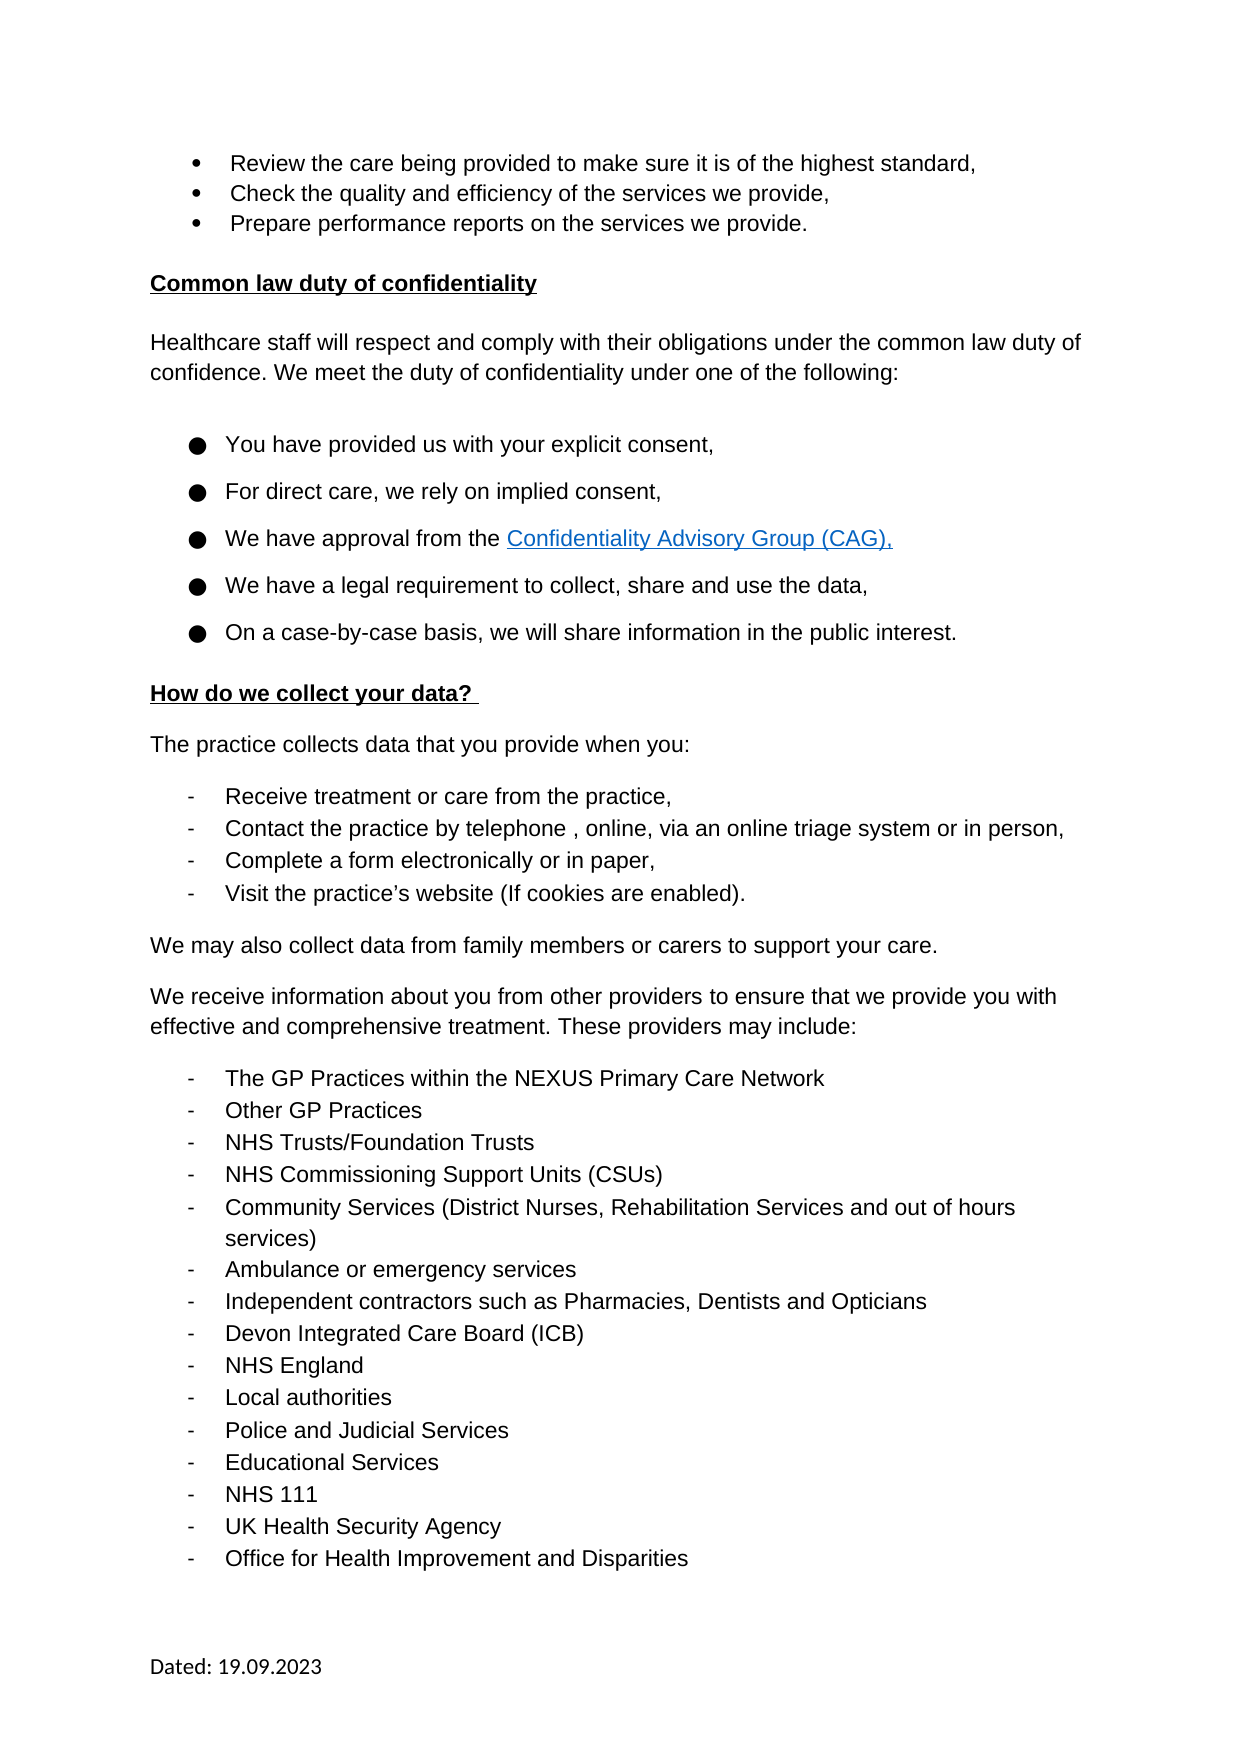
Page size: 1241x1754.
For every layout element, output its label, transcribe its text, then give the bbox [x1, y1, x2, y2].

list Devon Integrated Care Board (ICB) [187, 1319, 1090, 1347]
list Police and Judicial Services [187, 1416, 1090, 1444]
list For direct care, we rely on implied consent, [187, 466, 1090, 513]
list NHS 111 [187, 1480, 1090, 1508]
list Prepare performance reports on the services we provide. [192, 210, 1090, 237]
list Educational Services [187, 1448, 1090, 1476]
list You have provided us with your explicit consent, [187, 419, 1090, 466]
text We receive information about you from other providers to ensure that we provide you with effective and comprehensive treatment. These providers may include: [150, 983, 1090, 1039]
text The practice collects data that you provide when you: [150, 731, 1090, 757]
list Complete a form electronically or in paper, [187, 846, 1090, 874]
list NHS Commissioning Support Units (CSUs) [187, 1161, 1090, 1188]
list On a case-by-case basis, we will share information in the public interest. [187, 607, 1090, 654]
list Office for Health Improvement and Disparities [187, 1544, 1090, 1572]
list We have approval from the Confidentiality Advisory Group (CAG), [187, 513, 1090, 560]
list Other GP Practices [187, 1096, 1090, 1124]
list NHS Trusts/Foundation Trusts [187, 1128, 1090, 1156]
list Contact the practice by telephone , online, via an online triage system or in person, [187, 814, 1090, 842]
text Healthcare staff will respect and comply with their obligations under the common law duty of confidence. We meet the duty of confidentiality under one of the following: [150, 329, 1090, 386]
list Receive treatment or care from the practice, [187, 782, 1090, 810]
list NHS England [187, 1351, 1090, 1379]
text How do we collect your data? [150, 680, 1090, 706]
text We may also collect data from family members or carers to support your care. [150, 932, 1090, 958]
list Review the care being provided to make sure it is of the highest standard, [192, 150, 1090, 176]
list Ambulance or emergency services [187, 1255, 1090, 1283]
list Community Services (District Nurses, Rehabilitation Services and out of hours services) [187, 1193, 1090, 1251]
list UK Health Security Agency [187, 1512, 1090, 1540]
list Check the quality and efficiency of the services we provide, [192, 180, 1090, 207]
list The GP Practices within the NEXUS Primary Care Network [187, 1064, 1090, 1092]
text Common law duty of confidentiality [150, 270, 1090, 296]
list Visit the practice’s website (If cookies are enabled). [187, 879, 1090, 907]
list Independent contractors such as Pharmacies, Dentists and Opticians [187, 1287, 1090, 1315]
list Local authorities [187, 1383, 1090, 1412]
list We have a legal requirement to collect, share and use the data, [187, 560, 1090, 607]
